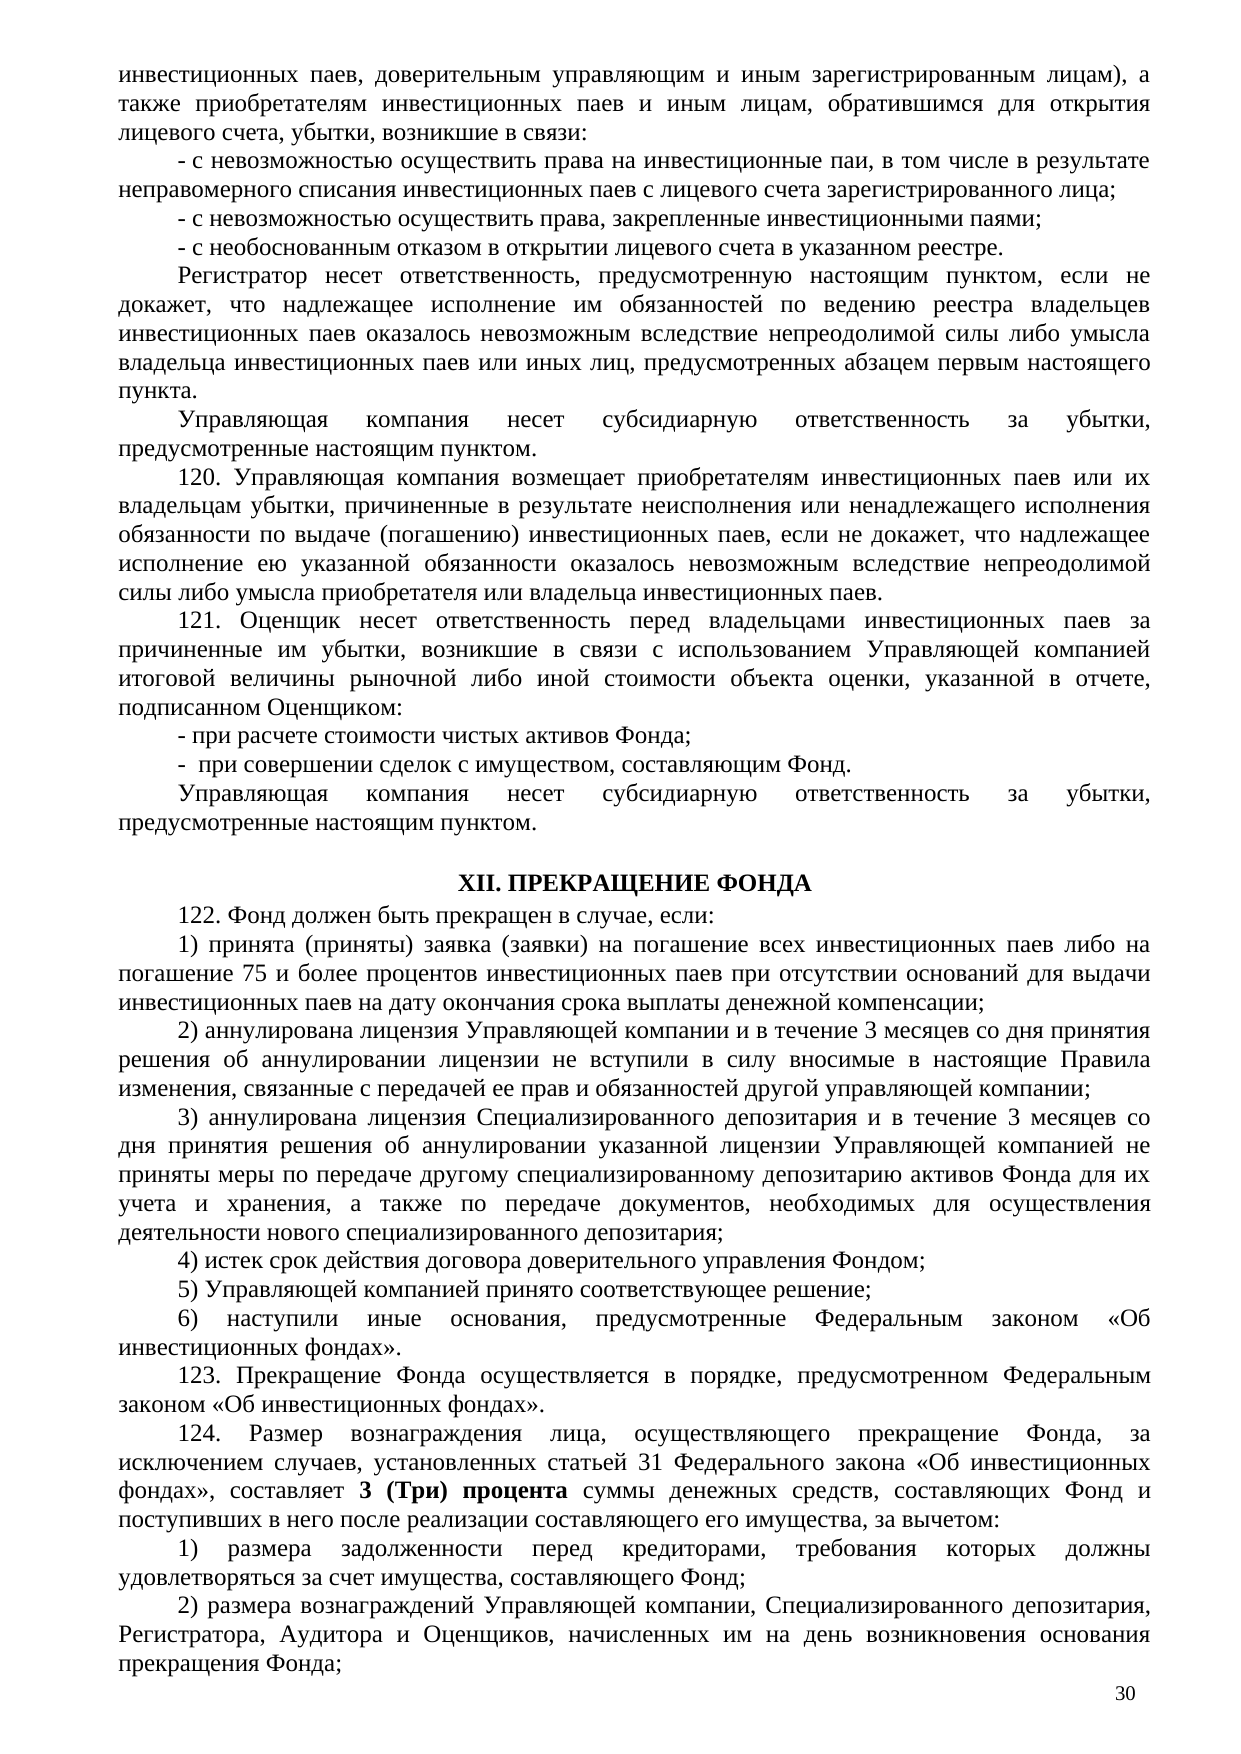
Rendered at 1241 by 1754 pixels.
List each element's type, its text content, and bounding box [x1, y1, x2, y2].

text - с невозможностью осуществить права на инвестиционные паи, в том числе в результате неправомерного списания инвестиционных паев с лицевого счета зарегистрированного лица; [118, 145, 1152, 203]
text 6) наступили иные основания, предусмотренные Федеральным законом «Об инвестиционных фондах». [118, 1303, 1152, 1360]
text Регистратор несет ответственность, предусмотренную настоящим пунктом, если не докажет, что надлежащее исполнение им обязанностей по ведению реестра владельцев инвестиционных паев оказалось невозможным вследствие непреодолимой силы либо умысла владельца инвестиционных паев или иных лиц, предусмотренных абзацем первым настоящего пункта. [118, 260, 1152, 404]
text 3) аннулирована лицензия Специализированного депозитария и в течение 3 месяцев со дня принятия решения об аннулировании указанной лицензии Управляющей компанией не приняты меры по передаче другому специализированному депозитарию активов Фонда для их учета и хранения, а также по передаче документов, необходимых для осуществления деятельности нового специализированного депозитария; [118, 1102, 1152, 1245]
text 124. Размер вознаграждения лица, осуществляющего прекращение Фонда, за исключением случаев, установленных статьей 31 Федерального закона «Об инвестиционных фондах», составляет 3 (Три) процента суммы денежных средств, составляющих Фонд и поступивших в него после реализации составляющего его имущества, за вычетом: [118, 1418, 1152, 1533]
text 1) размера задолженности перед кредиторами, требования которых должны удовлетворяться за счет имущества, составляющего Фонд; [118, 1533, 1152, 1590]
text 2) аннулирована лицензия Управляющей компании и в течение 3 месяцев со дня принятия решения об аннулировании лицензии не вступили в силу вносимые в настоящие Правила изменения, связанные с передачей ее прав и обязанностей другой управляющей компании; [118, 1015, 1152, 1102]
text 121. Оценщик несет ответственность перед владельцами инвестиционных паев за причиненные им убытки, возникшие в связи с использованием Управляющей компанией итоговой величины рыночной либо иной стоимости объекта оценки, указанной в отчете, подписанном Оценщиком: [118, 605, 1152, 720]
text - с необоснованным отказом в открытии лицевого счета в указанном реестре. [118, 232, 1152, 260]
text 5) Управляющей компанией принято соответствующее решение; [118, 1274, 1152, 1303]
text 2) размера вознаграждений Управляющей компании, Специализированного депозитария, Регистратора, Аудитора и Оценщиков, начисленных им на день возникновения основания прекращения Фонда; [118, 1590, 1152, 1677]
text - при совершении сделок с имуществом, составляющим Фонд. [118, 749, 1152, 778]
text - при расчете стоимости чистых активов Фонда; [118, 720, 1152, 749]
text - с невозможностью осуществить права, закрепленные инвестиционными паями; [118, 203, 1152, 232]
text Управляющая компания несет субсидиарную ответственность за убытки, предусмотренные настоящим пунктом. [118, 778, 1152, 835]
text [118, 59, 1152, 145]
text Управляющая компания несет субсидиарную ответственность за убытки, предусмотренные настоящим пунктом. [118, 404, 1152, 462]
text 123. Прекращение Фонда осуществляется в порядке, предусмотренном Федеральным законом «Об инвестиционных фондах». [118, 1360, 1152, 1418]
text 1) принята (приняты) заявка (заявки) на погашение всех инвестиционных паев либо на погашение 75 и более процентов инвестиционных паев при отсутствии оснований для выдачи инвестиционных паев на дату окончания срока выплаты денежной компенсации; [118, 929, 1152, 1015]
text 120. Управляющая компания возмещает приобретателям инвестиционных паев или их владельцам убытки, причиненные в результате неисполнения или ненадлежащего исполнения обязанности по выдаче (погашению) инвестиционных паев, если не докажет, что надлежащее исполнение ею указанной обязанности оказалось невозможным вследствие непреодолимой силы либо умысла приобретателя или владельца инвестиционных паев. [118, 462, 1152, 605]
text 4) истек срок действия договора доверительного управления Фондом; [118, 1245, 1152, 1274]
text XII. ПРЕКРАЩЕНИЕ ФОНДА [118, 868, 1152, 897]
text 122. Фонд должен быть прекращен в случае, если: [118, 900, 1152, 929]
